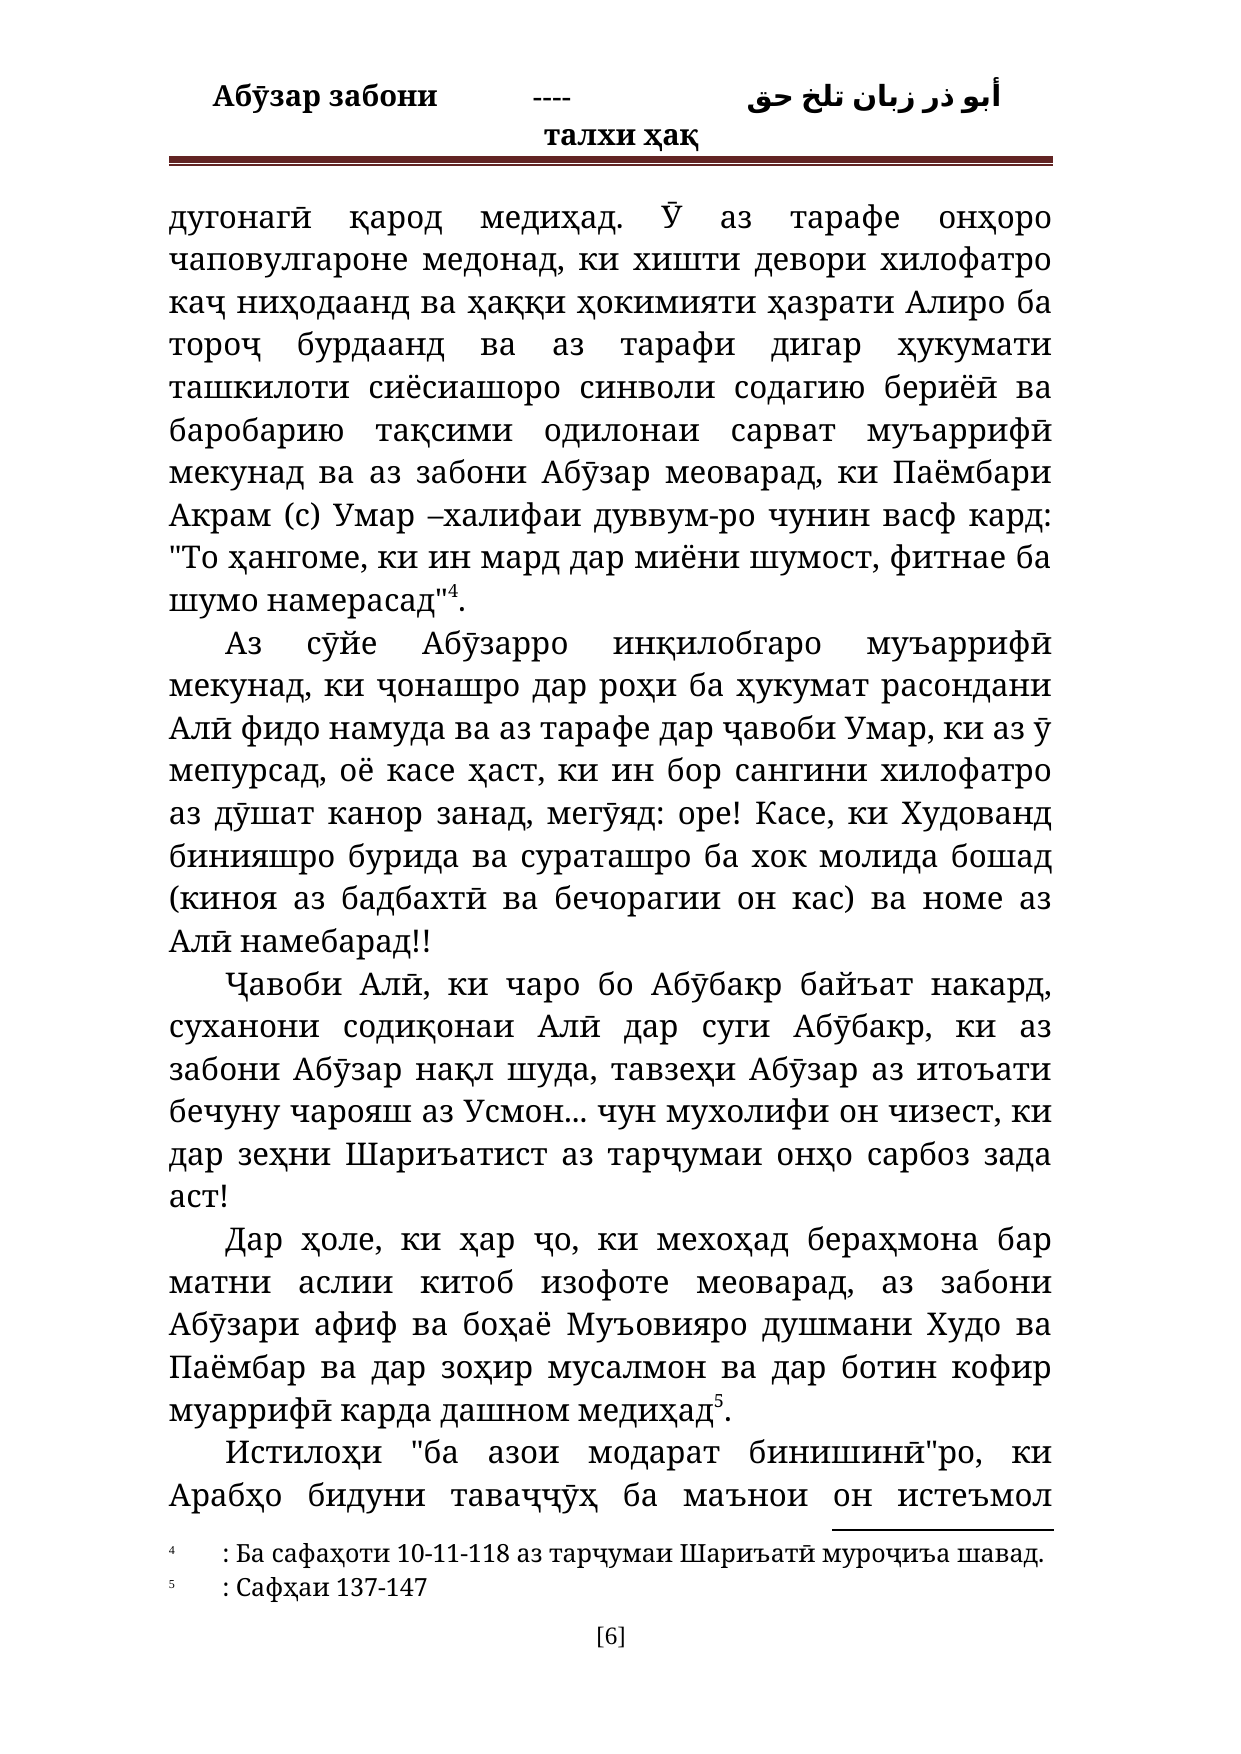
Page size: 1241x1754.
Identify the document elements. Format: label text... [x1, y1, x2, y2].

text Аз сӯйе Абӯзарро инқилобгаро муъаррифӣ мекунад, ки ҷонашро дар роҳи ба ҳукумат расондани Алӣ фидо намуда ва аз тарафе дар ҷавоби Умар, ки аз ӯ мепурсад, оё касе ҳаст, ки ин бор сангини хилофатро аз дӯшат канор занад, мегӯяд: оре! Касе, ки Худованд бинияшро бурида ва сураташро ба хок молида бошад (киноя аз бадбахтӣ ва бечорагии он кас) ва номе аз Алӣ намебарад!! [169, 621, 1053, 961]
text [169, 194, 1053, 621]
text Дар ҳоле, ки ҳар ҷо, ки мехоҳад бераҳмона бар матни аслии китоб изофоте меоварад, аз забони Абӯзари афиф ва боҳаё Муъовияро душмани Худо ва Паёмбар ва дар зоҳир мусалмон ва дар ботин кофир муаррифӣ карда дашном медиҳад. [169, 1217, 1053, 1430]
text Ҷавоби Алӣ, ки чаро бо Абӯбакр байъат накард, суханони содиқонаи Алӣ дар суги Абӯбакр, ки аз забони Абӯзар нақл шуда, тавзеҳи Абӯзар аз итоъати бечуну чарояш аз Усмон... чун мухолифи он чизест, ки дар зеҳни Шариъатист аз тарҷумаи онҳо сарбоз зада аст! [169, 961, 1053, 1217]
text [169, 1430, 1053, 1515]
